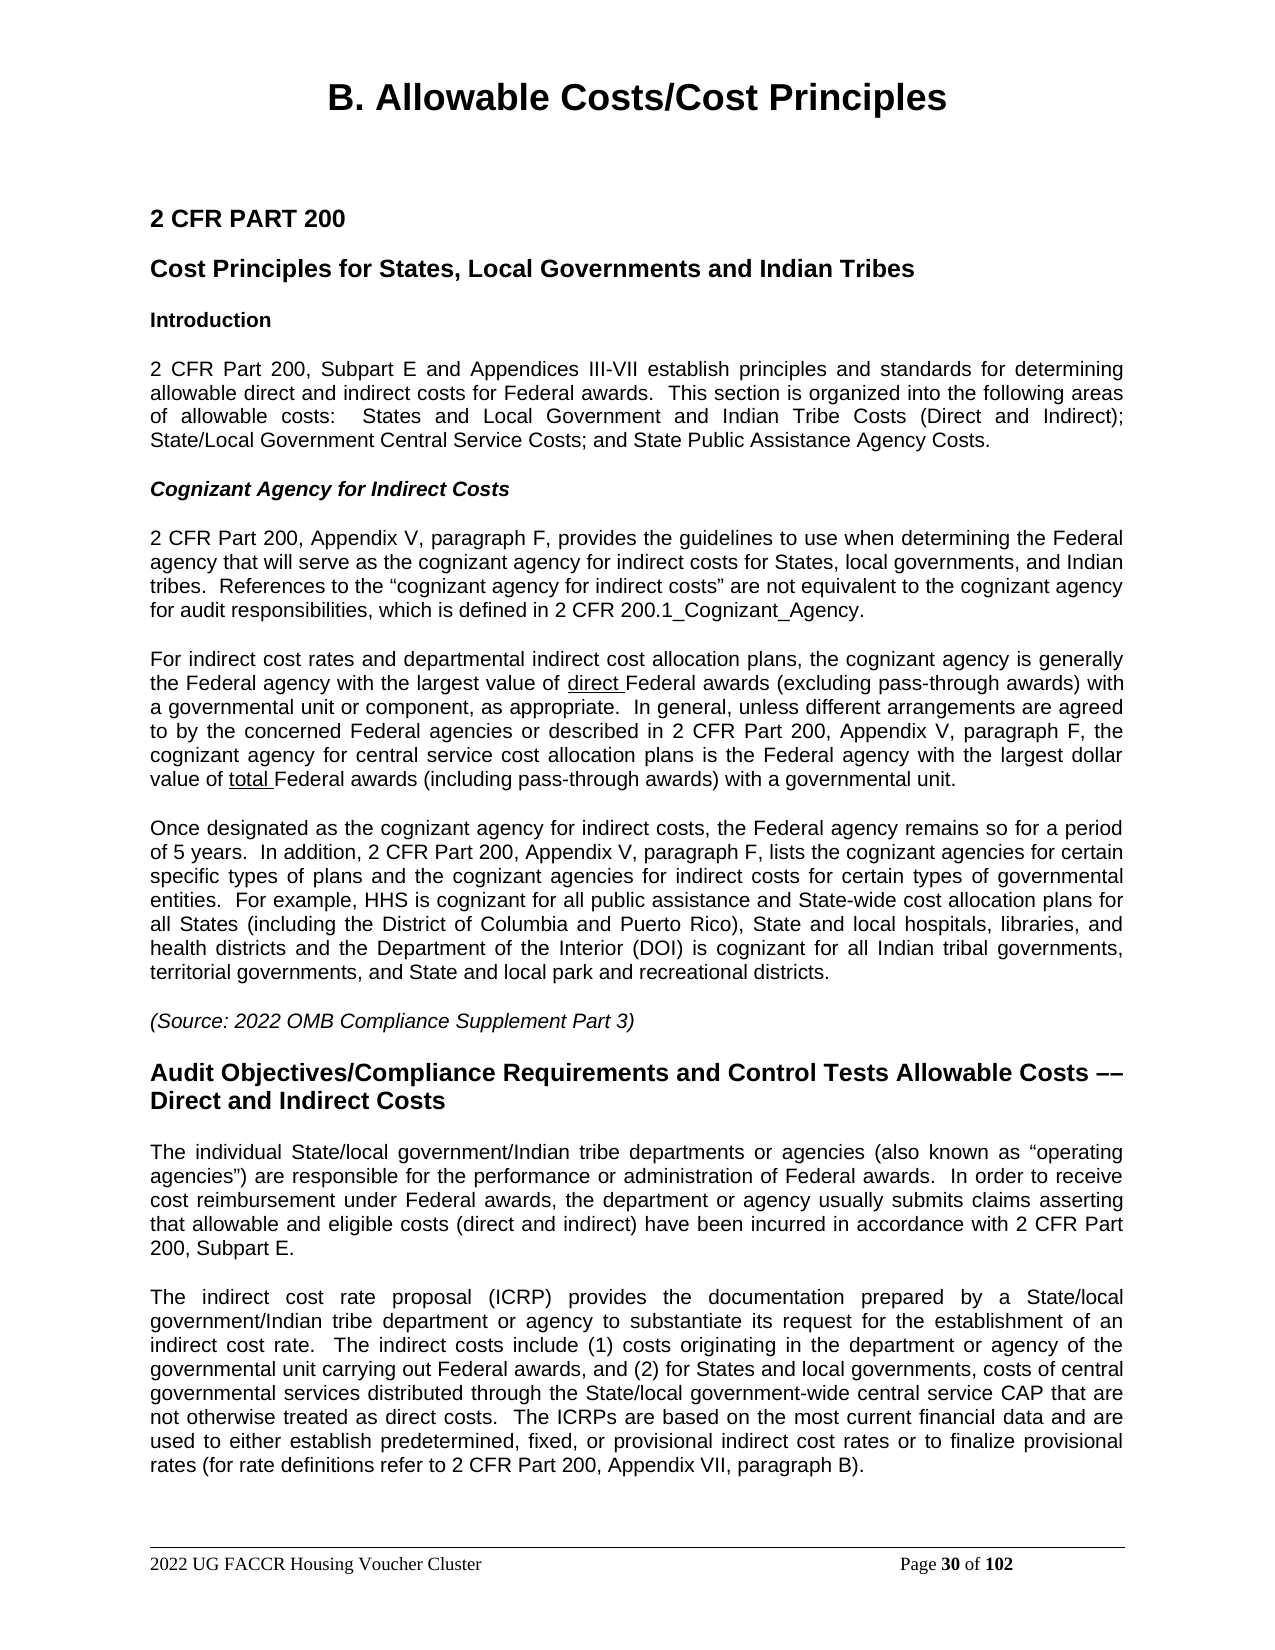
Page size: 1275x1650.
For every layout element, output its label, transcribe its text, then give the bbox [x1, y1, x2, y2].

text The indirect cost rate proposal (ICRP) provides the documentation prepared by a State/local government/Indian tribe department or agency to substantiate its request for the establishment of an indirect cost rate. The indirect costs include (1) costs originating in the department or agency of the governmental unit carrying out Federal awards, and (2) for States and local governments, costs of central governmental services distributed through the State/local government-wide central service CAP that are not otherwise treated as direct costs. The ICRPs are based on the most current financial data and are used to either establish predetermined, fixed, or provisional indirect cost rates or to finalize provisional rates (for rate definitions refer to 2 CFR Part 200, Appendix VII, paragraph B). [150, 1285, 1125, 1476]
text Once designated as the cognizant agency for indirect costs, the Federal agency remains so for a period of 5 years. In addition, 2 CFR Part 200, Appendix V, paragraph F, lists the cognizant agencies for certain specific types of plans and the cognizant agencies for indirect costs for certain types of governmental entities. For example, HHS is cognizant for all public assistance and State-wide cost allocation plans for all States (including the District of Columbia and Puerto Rico), State and local hospitals, libraries, and health districts and the Department of the Interior (DOI) is cognizant for all Indian tribal governments, territorial governments, and State and local park and recreational districts. [150, 816, 1125, 983]
text 2 CFR Part 200, Appendix V, paragraph F, provides the guidelines to use when determining the Federal agency that will serve as the cognizant agency for indirect costs for States, local governments, and Indian tribes. References to the “cognizant agency for indirect costs” are not equivalent to the cognizant agency for audit responsibilities, which is defined in 2 CFR 200.1_Cognizant_Agency. [150, 526, 1125, 622]
text Introduction [150, 307, 1125, 331]
text For indirect cost rates and departmental indirect cost allocation plans, the cognizant agency is generally the Federal agency with the largest value of direct Federal awards (excluding pass-through awards) with a governmental unit or component, as appropriate. In general, unless different arrangements are agreed to by the concerned Federal agencies or described in 2 CFR Part 200, Appendix V, paragraph F, the cognizant agency for central service cost allocation plans is the Federal agency with the largest dollar value of total Federal awards (including pass-through awards) with a governmental unit. [150, 647, 1125, 791]
subtitle Cost Principles for States, Local Governments and Indian Tribes [150, 257, 1125, 282]
text 2 CFR Part 200, Subpart E and Appendices III-VII establish principles and standards for determining allowable direct and indirect costs for Federal awards. This section is organized into the following areas of allowable costs: States and Local Government and Indian Tribe Costs (Direct and Indirect); State/Local Government Central Service Costs; and State Public Assistance Agency Costs. [150, 356, 1125, 452]
text Cognizant Agency for Indirect Costs [150, 477, 1125, 501]
subtitle Audit Objectives/Compliance Requirements and Control Tests Allowable Costs –– Direct and Indirect Costs [150, 1057, 1125, 1115]
text The individual State/local government/Indian tribe departments or agencies (also known as “operating agencies”) are responsible for the performance or administration of Federal awards. In order to receive cost reimbursement under Federal awards, the department or agency usually submits claims asserting that allowable and eligible costs (direct and indirect) have been incurred in accordance with 2 CFR Part 200, Subpart E. [150, 1140, 1125, 1260]
text (Source: 2022 OMB Compliance Supplement Part 3) [150, 1008, 1125, 1032]
text 2 CFR PART 200 [150, 204, 1125, 232]
